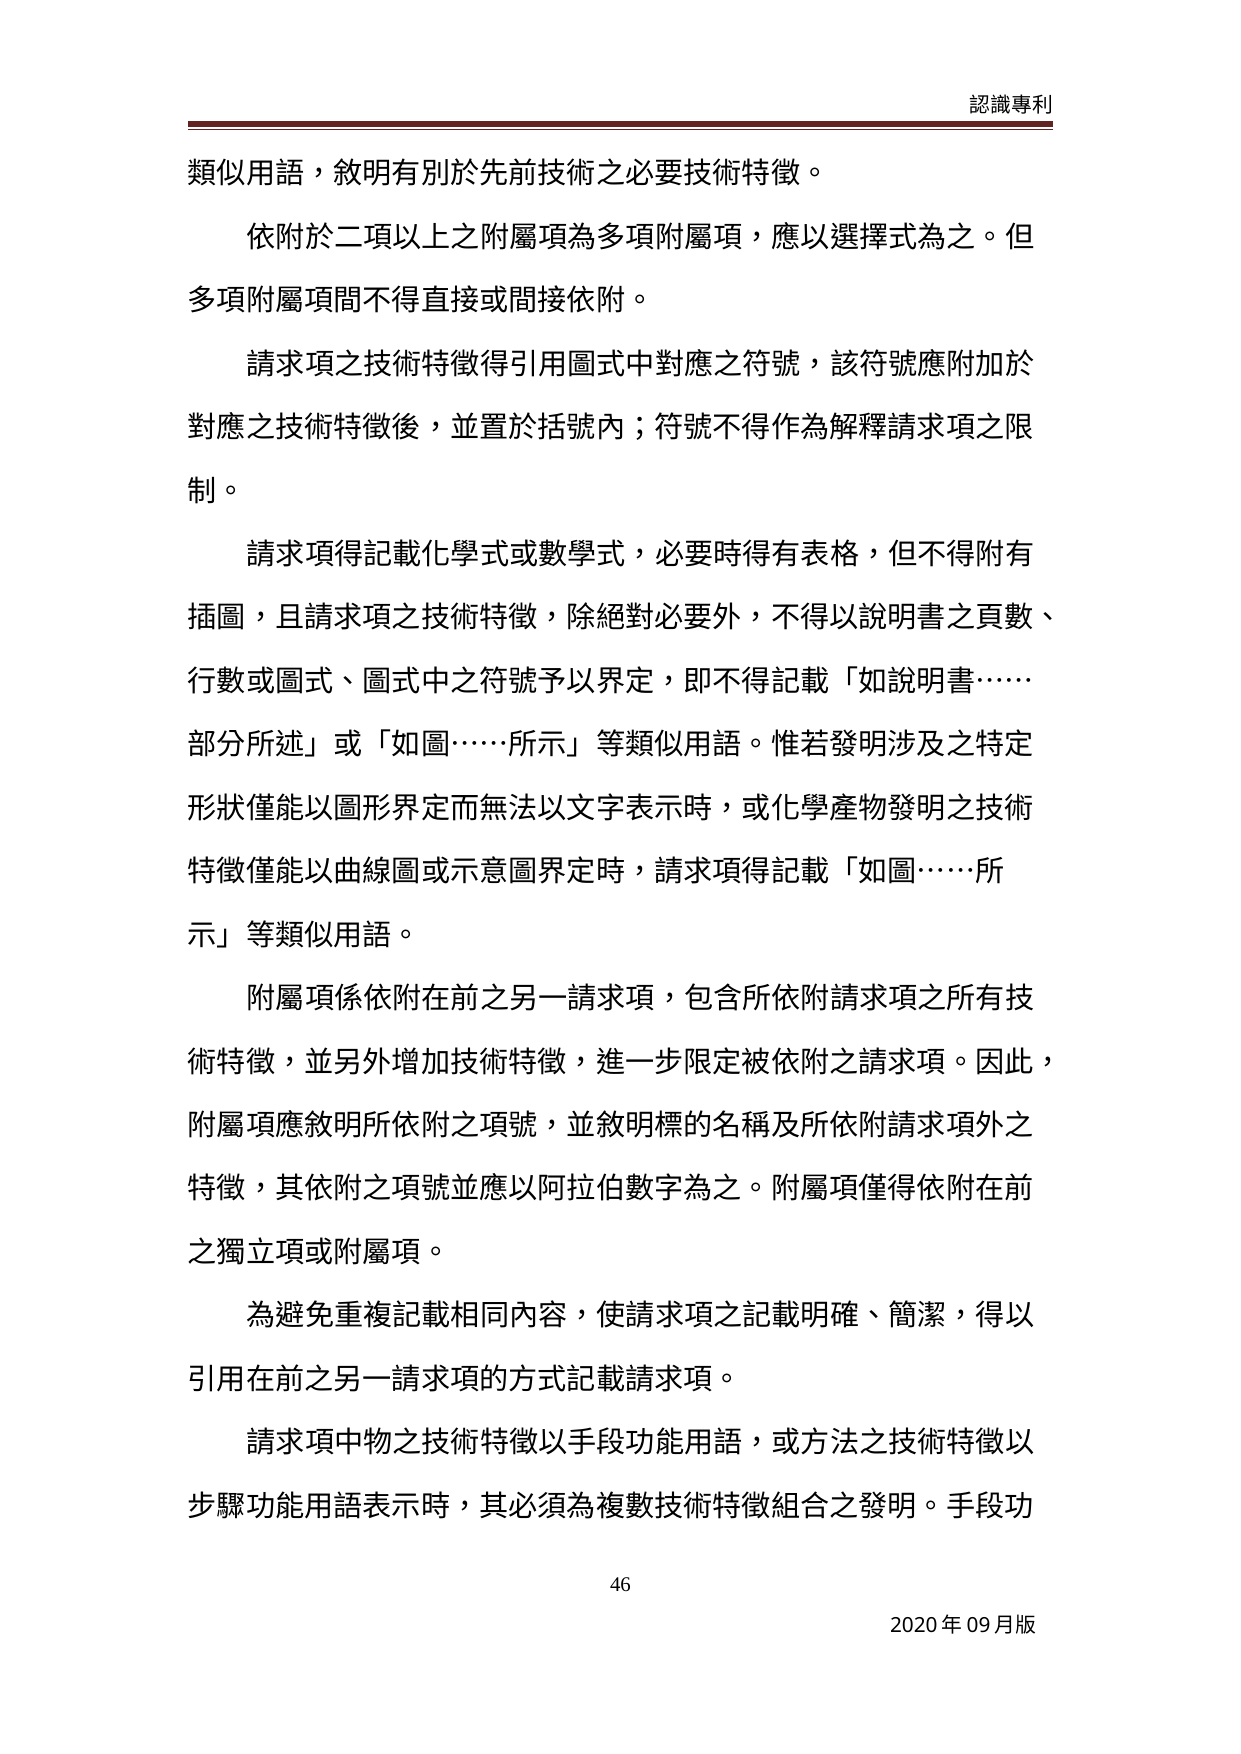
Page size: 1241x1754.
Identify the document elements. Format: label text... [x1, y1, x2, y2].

text 附屬項係依附在前之另一請求項，包含所依附請求項之所有技術特徵，並另外增加技術特徵，進一步限定被依附之請求項。因此，附屬項應敘明所依附之項號，並敘明標的名稱及所依附請求項外之特徵，其依附之項號並應以阿拉伯數字為之。附屬項僅得依附在前之獨立項或附屬項。 [187, 975, 1053, 1271]
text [187, 150, 1053, 192]
text 請求項之技術特徵得引用圖式中對應之符號，該符號應附加於對應之技術特徵後，並置於括號內；符號不得作為解釋請求項之限制。 [187, 340, 1053, 509]
text 依附於二項以上之附屬項為多項附屬項，應以選擇式為之。但多項附屬項間不得直接或間接依附。 [187, 213, 1053, 319]
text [187, 1419, 1053, 1524]
text 為避免重複記載相同內容，使請求項之記載明確、簡潔，得以引用在前之另一請求項的方式記載請求項。 [187, 1292, 1053, 1398]
text 請求項得記載化學式或數學式，必要時得有表格，但不得附有插圖，且請求項之技術特徵，除絕對必要外，不得以說明書之頁數、行數或圖式、圖式中之符號予以界定，即不得記載「如說明書……部分所述」或「如圖……所示」等類似用語。惟若發明涉及之特定形狀僅能以圖形界定而無法以文字表示時，或化學產物發明之技術特徵僅能以曲線圖或示意圖界定時，請求項得記載「如圖……所示」等類似用語。 [187, 531, 1053, 953]
